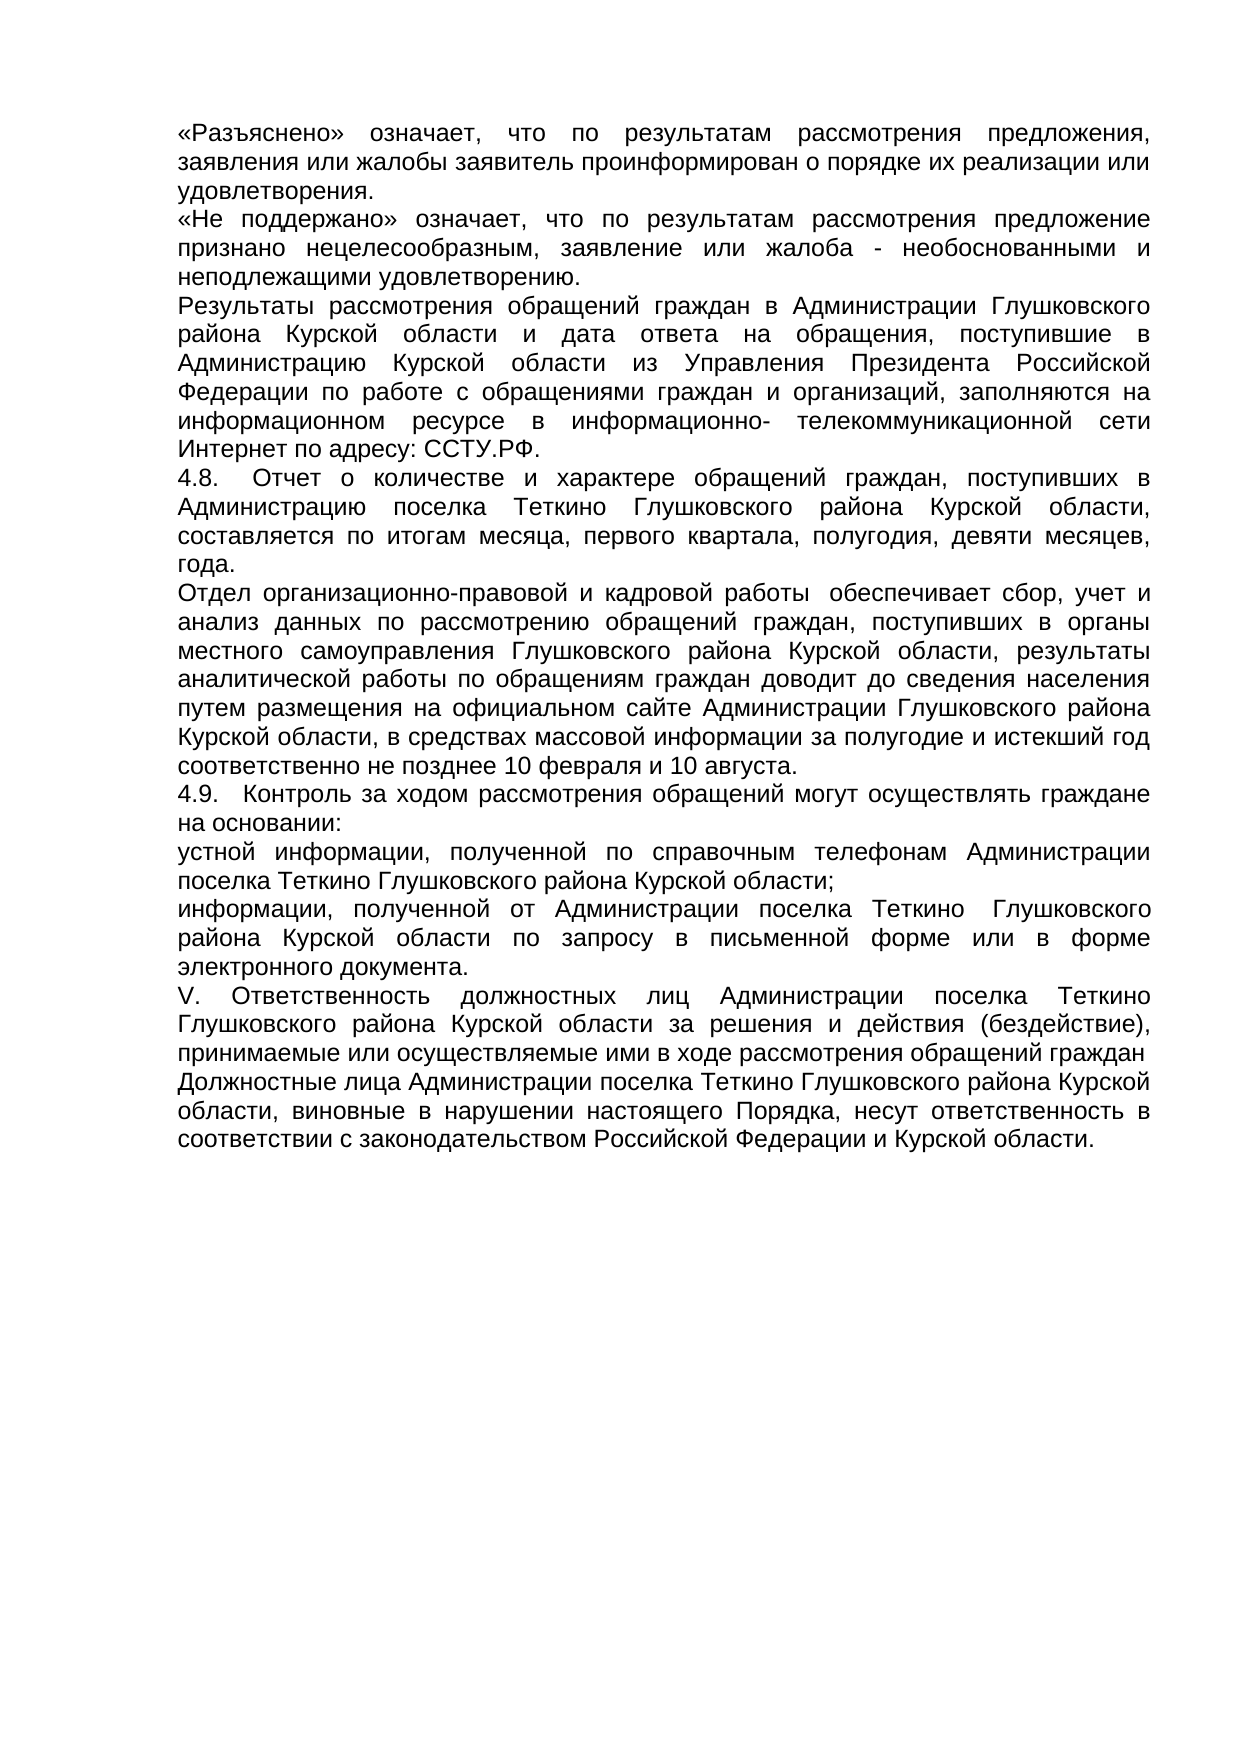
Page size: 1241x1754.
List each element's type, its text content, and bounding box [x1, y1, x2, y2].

text 4.8. Отчет о количестве и характере обращений граждан, поступивших в Администрацию поселка Теткино Глушковского района Курской области, составляется по итогам месяца, первого квартала, полугодия, девяти месяцев, года. [177, 463, 1152, 578]
text 4.9. Контроль за ходом рассмотрения обращений могут осуществлять граждане на основании: [177, 779, 1152, 837]
text «Не поддержано» означает, что по результатам рассмотрения предложение признано нецелесообразным, заявление или жалоба - необоснованными и неподлежащими удовлетворению. [177, 204, 1152, 291]
text Должностные лица Администрации поселка Теткино Глушковского района Курской области, виновные в нарушении настоящего Порядка, несут ответственность в соответствии с законодательством Российской Федерации и Курской области. [177, 1067, 1152, 1153]
text V. Ответственность должностных лиц Администрации поселка Теткино Глушковского района Курской области за решения и действия (бездействие), принимаемые или осуществляемые ими в ходе рассмотрения обращений граждан [177, 981, 1152, 1067]
text «Разъяснено» означает, что по результатам рассмотрения предложения, заявления или жалобы заявитель проинформирован о порядке их реализации или удовлетворения. [177, 118, 1152, 204]
text устной информации, полученной по справочным телефонам Администрации поселка Теткино Глушковского района Курской области; [177, 837, 1152, 894]
text Отдел организационно-правовой и кадровой работы обеспечивает сбор, учет и анализ данных по рассмотрению обращений граждан, поступивших в органы местного самоуправления Глушковского района Курской области, результаты аналитической работы по обращениям граждан доводит до сведения населения путем размещения на официальном сайте Администрации Глушковского района Курской области, в средствах массовой информации за полугодие и истекший год соответственно не позднее 10 февраля и 10 августа. [177, 578, 1152, 779]
text Результаты рассмотрения обращений граждан в Администрации Глушковского района Курской области и дата ответа на обращения, поступившие в Администрацию Курской области из Управления Президента Российской Федерации по работе с обращениями граждан и организаций, заполняются на информационном ресурсе в информационно- телекоммуникационной сети Интернет по адресу: ССТУ.РФ. [177, 291, 1152, 463]
text информации, полученной от Администрации поселка Теткино Глушковского района Курской области по запросу в письменной форме или в форме электронного документа. [177, 894, 1152, 981]
